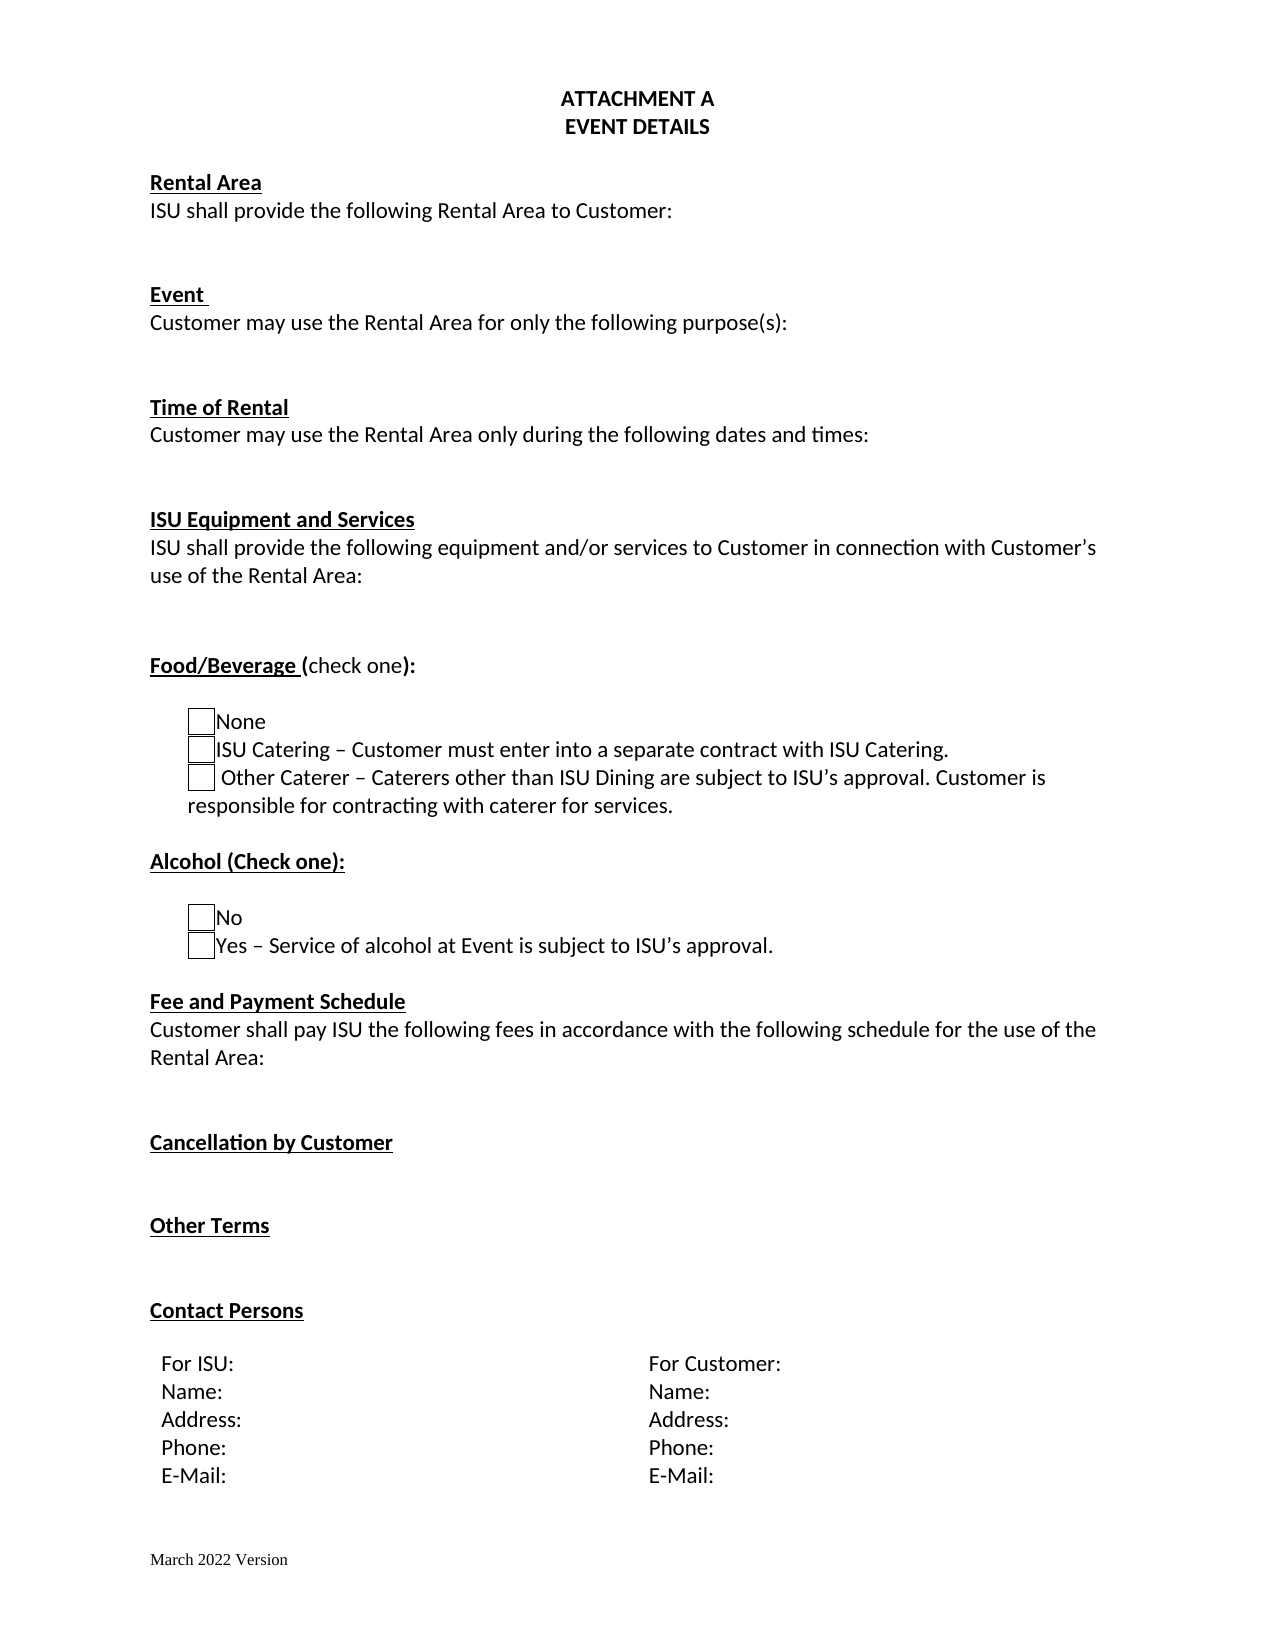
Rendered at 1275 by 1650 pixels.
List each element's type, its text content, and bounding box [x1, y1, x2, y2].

text Time of Rental [150, 393, 1125, 421]
text Contact Persons [150, 1296, 1125, 1324]
text ATTACHMENT A [150, 84, 1125, 112]
text Event [150, 281, 1125, 308]
text Rental Area [150, 168, 1125, 196]
text Customer shall pay ISU the following fees in accordance with the following schedule for the use of the Rental Area: [150, 1016, 1125, 1072]
list Other Caterer – Caterers other than ISU Dining are subject to ISU’s approval. Customer is responsible for contracting with caterer for services. [187, 763, 1125, 819]
text EVENT DETAILS [150, 112, 1125, 140]
text ISU shall provide the following Rental Area to Customer: [150, 196, 1125, 224]
text Customer may use the Rental Area for only the following purpose(s): [150, 308, 1125, 337]
list Alcohol (Check one): [150, 847, 1125, 875]
text ISU Equipment and Services [150, 505, 1125, 533]
list Yes – Service of alcohol at Event is subject to ISU’s approval. [187, 931, 1125, 959]
text ISU shall provide the following equipment and/or services to Customer in connection with Customer’s use of the Rental Area: [150, 533, 1125, 589]
table_header For Customer: Name: Address: Phone: E-Mail: [638, 1349, 1125, 1517]
list No [187, 903, 1125, 931]
text Other Terms [150, 1212, 1125, 1240]
table_header For ISU: Name: Address: Phone: E-Mail: [150, 1349, 637, 1517]
text Customer may use the Rental Area only during the following dates and times: [150, 421, 1125, 449]
text Food/Beverage (check one): [150, 651, 1125, 679]
list ISU Catering – Customer must enter into a separate contract with ISU Catering. [187, 735, 1125, 763]
text Fee and Payment Schedule [150, 987, 1125, 1016]
text Cancellation by Customer [150, 1128, 1125, 1156]
list None [187, 707, 1125, 735]
